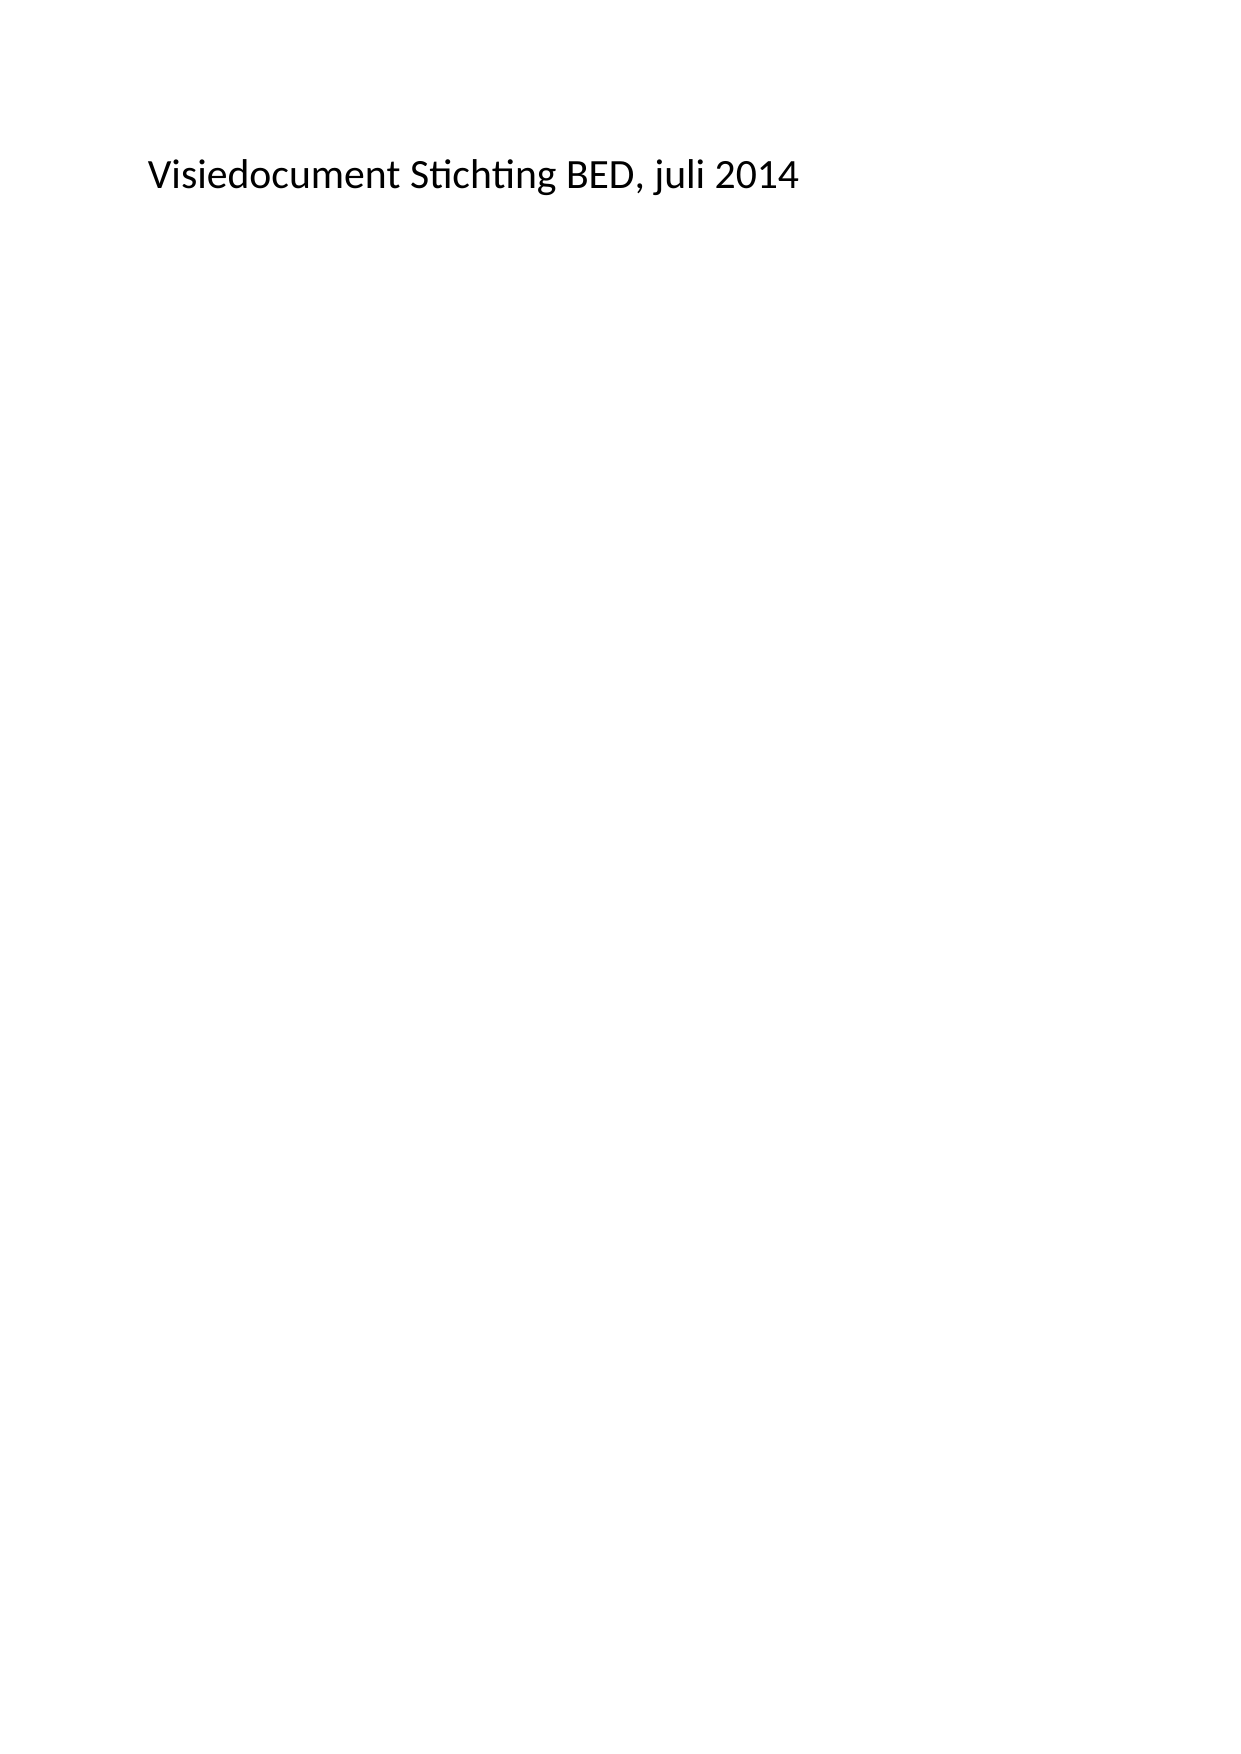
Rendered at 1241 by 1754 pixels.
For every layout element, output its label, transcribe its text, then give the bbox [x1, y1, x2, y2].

text Visiedocument Stichting BED, juli 2014 [148, 148, 1093, 198]
